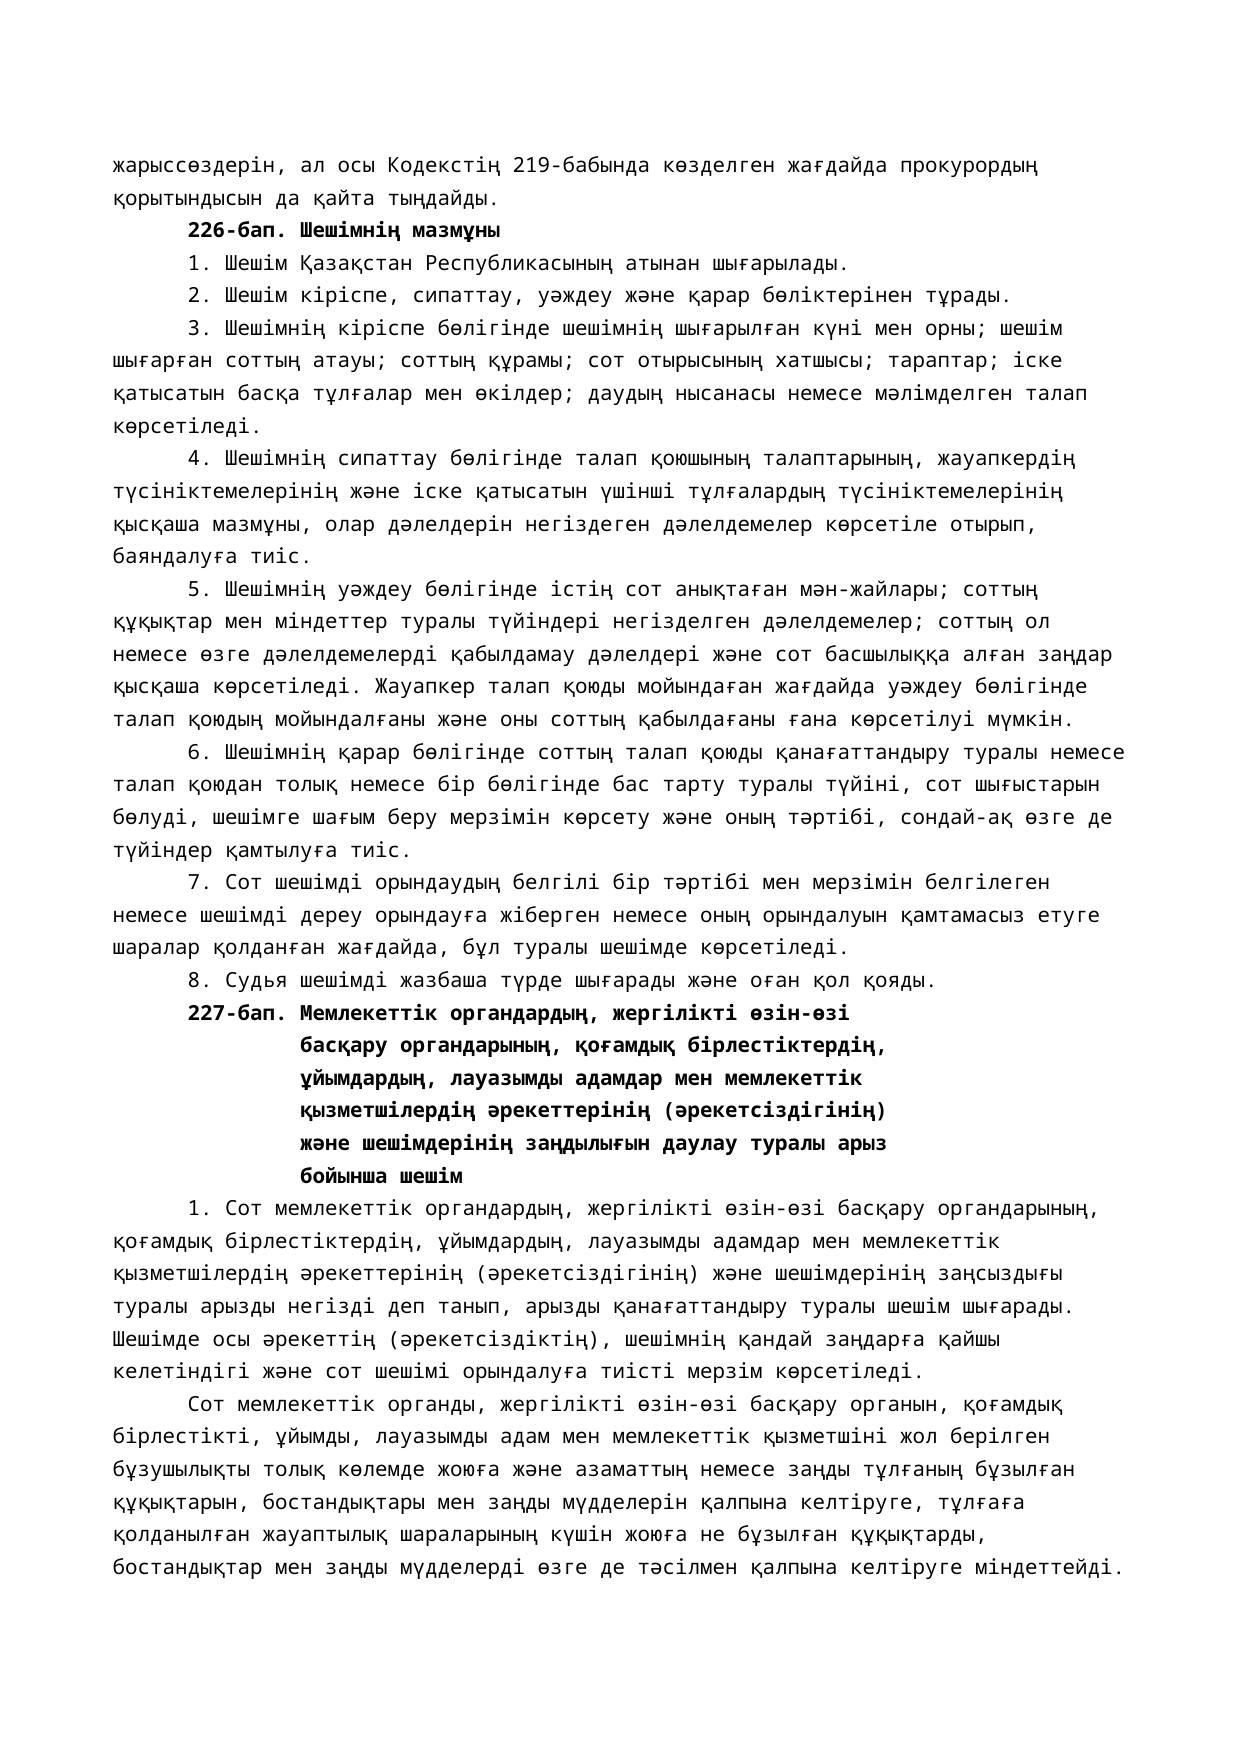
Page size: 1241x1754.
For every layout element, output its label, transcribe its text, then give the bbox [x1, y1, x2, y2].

text 227-бап. Мемлекеттік органдардың, жергiлiктi өзiн-өзi басқару органдарының, қоғамдық бірлестіктердің, ұйымдардың, лауазымды адамдар мен мемлекеттік қызметшілердің әрекеттерiнің (әрекетсiздiгiнің) және шешiмдерiнің заңдылығын даулау туралы арыз бойынша шешім [112, 998, 1128, 1189]
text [112, 1193, 1128, 1580]
text 226-бап. Шешiмнiң мазмұны [112, 215, 1128, 244]
text 1. Шешiм Қазақстан Республикасының атынан шығарылады. 2. Шешiм кiрiспе, сипаттау, уәждеу және қарар бөлiктерiнен тұрады. 3. Шешiмнiң кiрiспе бөлiгiнде шешiмнiң шығарылған күнi мен орны; шешiм шығарған соттың атауы; соттың құрамы; сот отырысының хатшысы; тараптар; iске қатысатын басқа тұлғалар мен өкiлдер; даудың нысанасы немесе мәлiмделген талап көрсетiледi. 4. Шешiмнiң сипаттау бөлiгiнде талап қоюшының талаптарының, жауапкердің түсініктемелерінің және iске қатысатын үшінші тұлғалардың түсініктемелерінің қысқаша мазмұны, олар дәлелдерін негіздеген дәлелдемелер көрсетіле отырып, баяндалуға тиіс. 5. Шешiмнiң уәждеу бөлiгiнде iстiң сот анықтаған мән-жайлары; соттың құқықтар мен міндеттер туралы түйіндері негізделген дәлелдемелер; соттың ол немесе өзге дәлелдемелерді қабылдамау дәлелдері және сот басшылыққа алған заңдар қысқаша көрсетіледі. Жауапкер талап қоюды мойындаған жағдайда уәждеу бөлігінде талап қоюдың мойындалғаны және оны соттың қабылдағаны ғана көрсетілуі мүмкін. 6. Шешiмнiң қарар бөлiгiнде соттың талап қоюды қанағаттандыру туралы немесе талап қоюдан толық немесе бір бөлігінде бас тарту туралы түйіні, сот шығыстарын бөлуді, шешімге шағым беру мерзімін көрсету және оның тәртібі, сондай-ақ өзге де түйіндер қамтылуға тиіс. 7. Сот шешімді орындаудың белгілі бір тәртібі мен мерзімін белгілеген немесе шешімді дереу орындауға жіберген немесе оның орындалуын қамтамасыз етуге шаралар қолданған жағдайда, бұл туралы шешімде көрсетіледі. 8. Судья шешімді жазбаша түрде шығарады және оған қол қояды. [112, 248, 1128, 993]
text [112, 150, 1128, 211]
